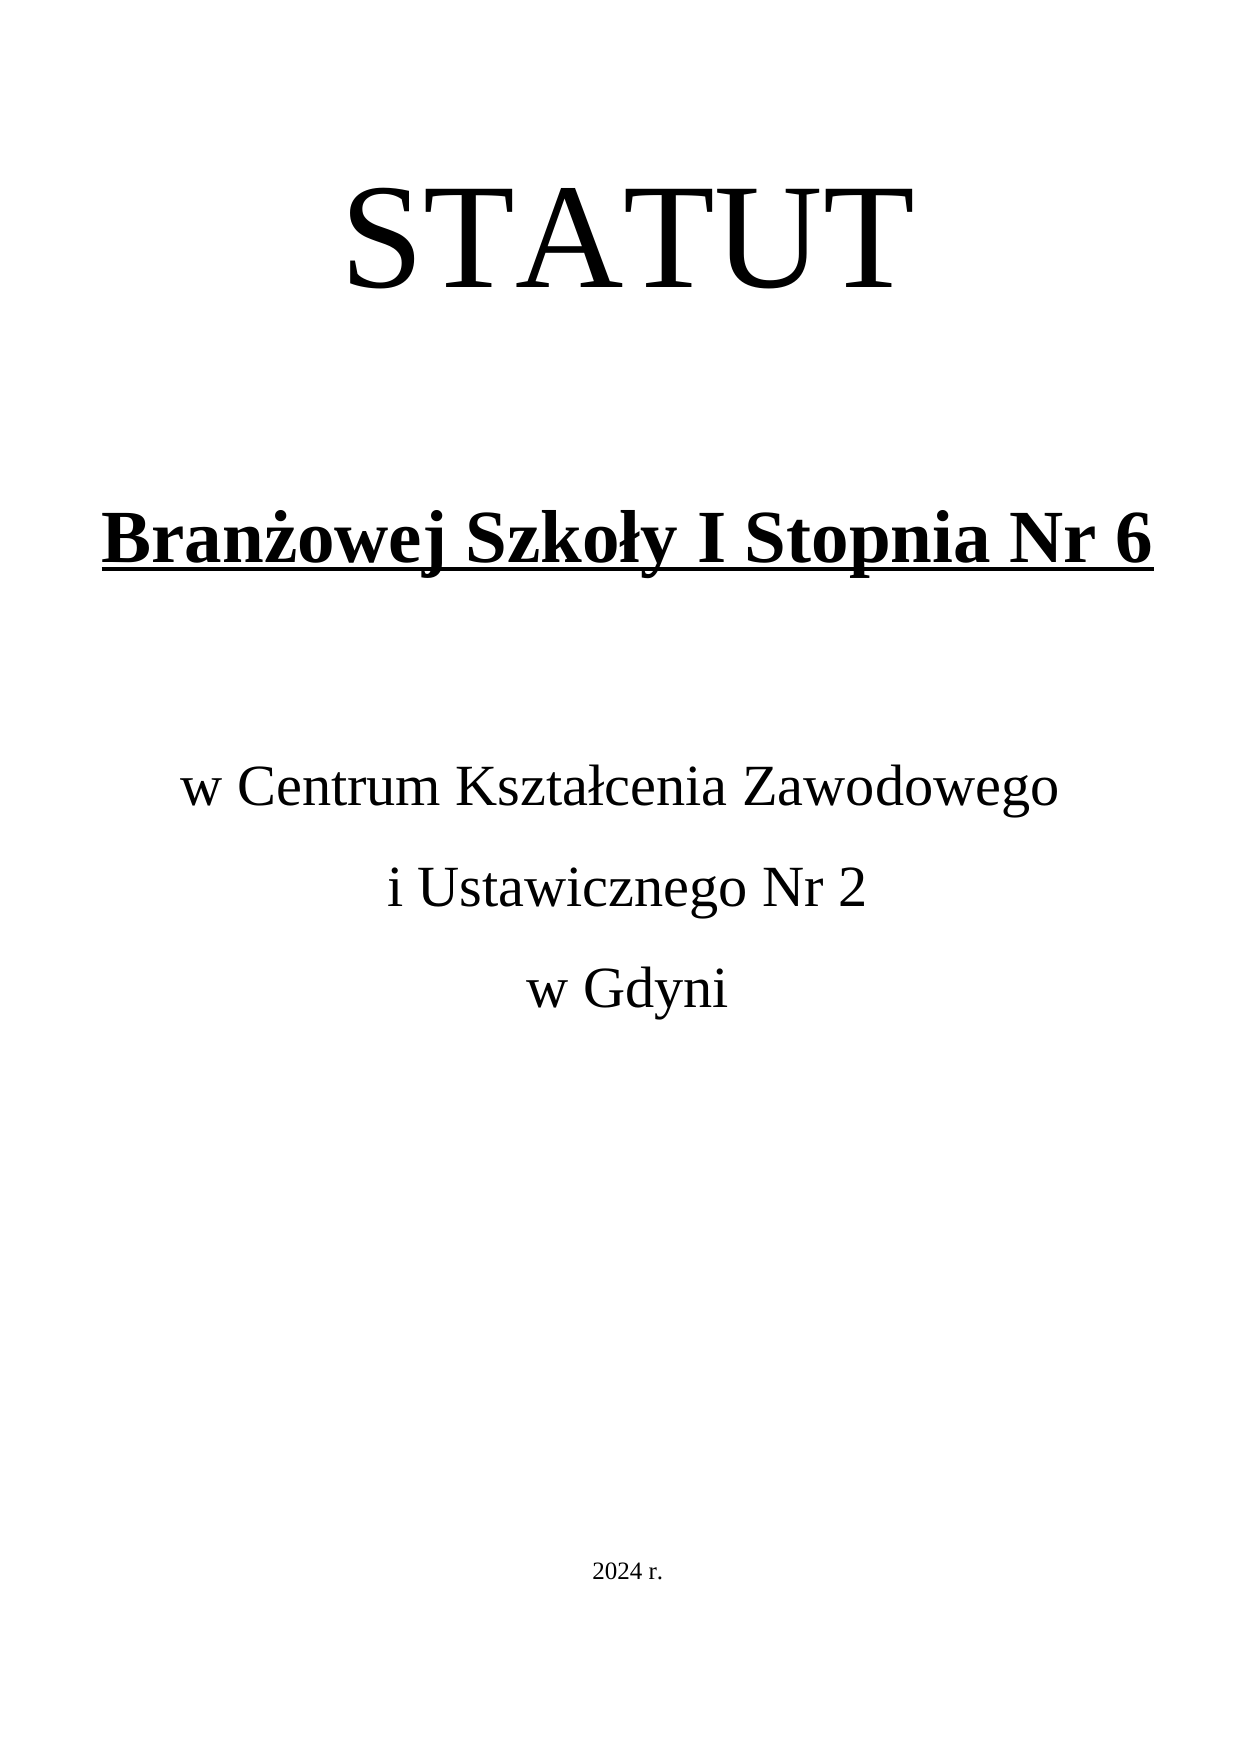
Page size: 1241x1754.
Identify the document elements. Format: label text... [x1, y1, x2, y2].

text STATUT [89, 148, 1166, 320]
text w Gdyni [89, 953, 1166, 1020]
text w Centrum Kształcenia Zawodowego i Ustawicznego Nr 2 [89, 751, 1166, 919]
text Branżowej Szkoły I Stopnia Nr 6 [89, 493, 1166, 579]
text 2024 r. [89, 1556, 1166, 1585]
